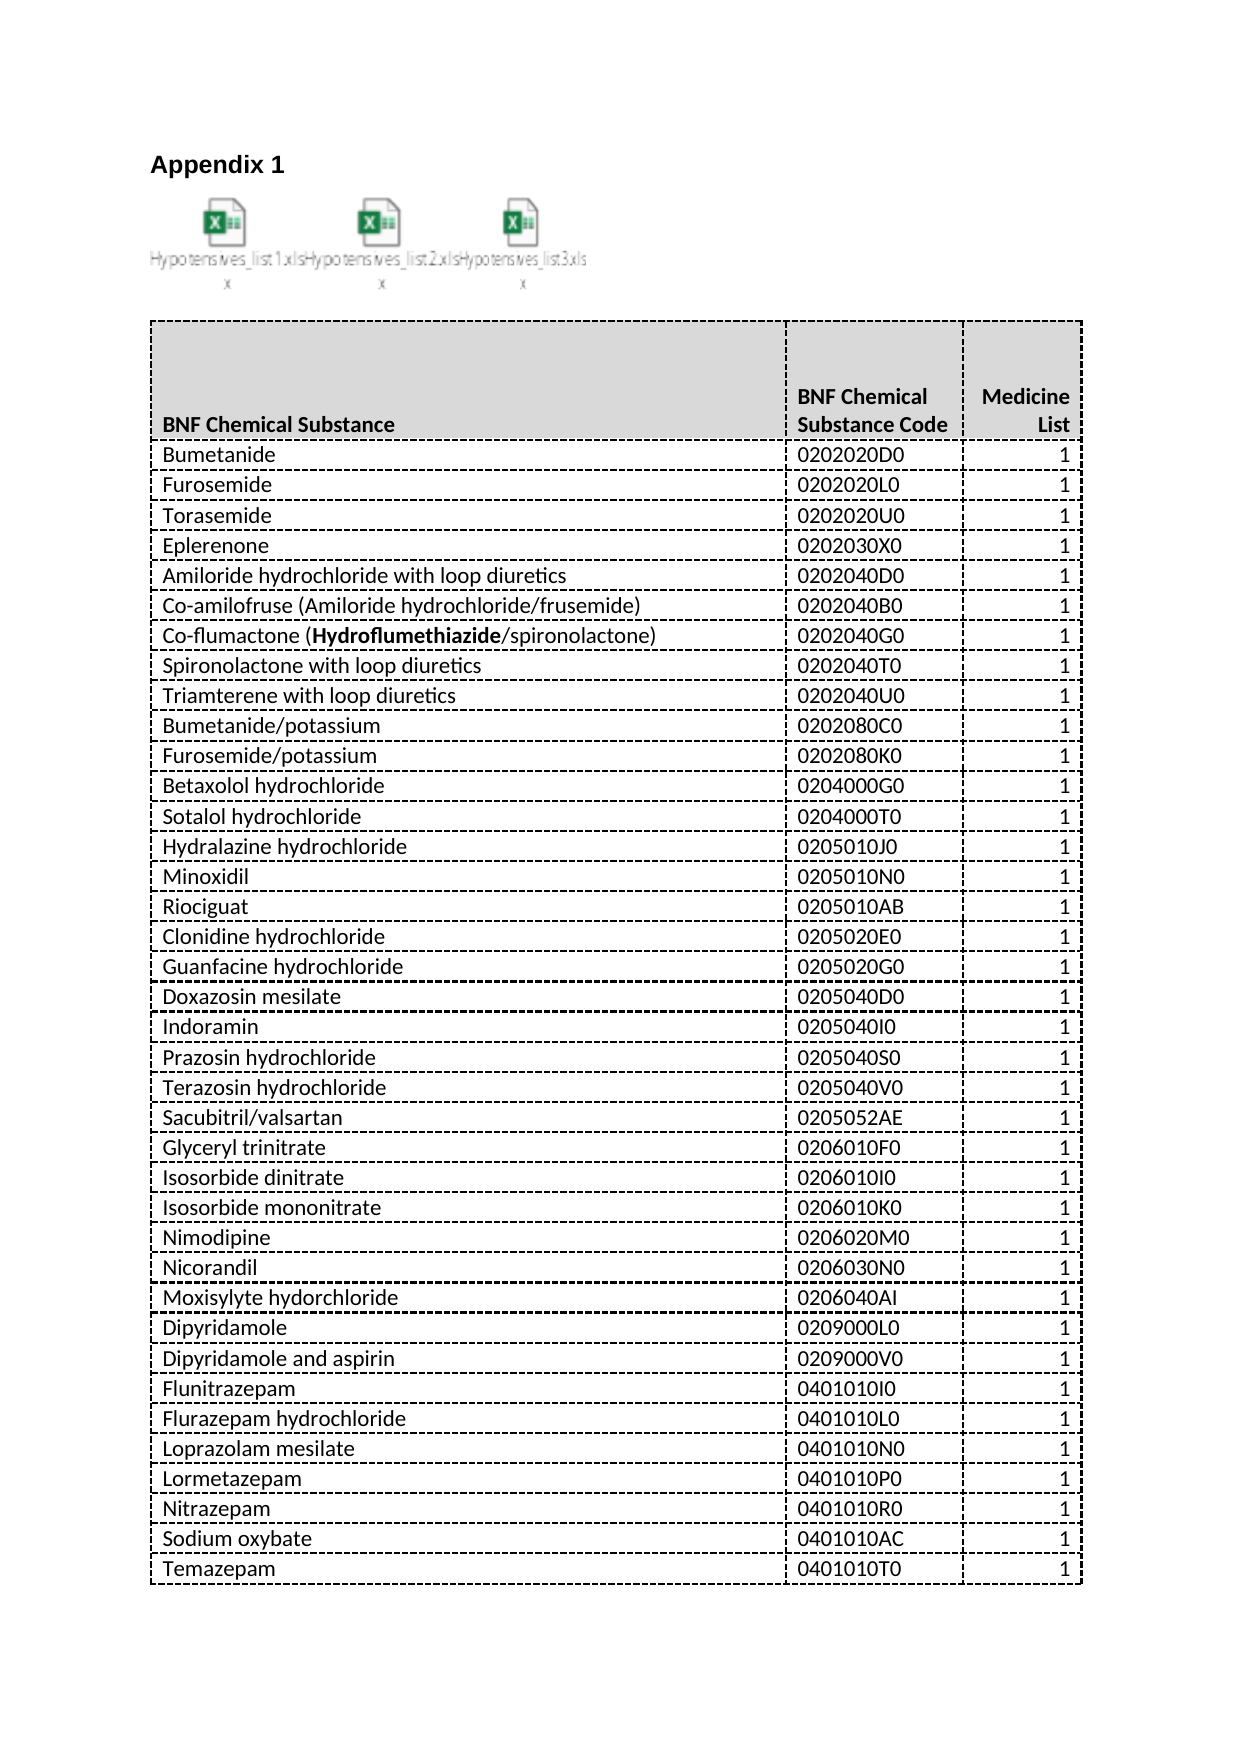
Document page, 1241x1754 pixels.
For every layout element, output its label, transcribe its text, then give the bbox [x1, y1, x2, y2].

table_cell 0206010K0 [786, 1191, 963, 1221]
table_cell Flunitrazepam [151, 1372, 786, 1402]
table_cell Riociguat [151, 890, 786, 920]
table_cell Co-flumactone (Hydroflumethiazide/spironolactone) [151, 619, 786, 649]
table_cell 0202040B0 [786, 589, 963, 619]
table_cell 1 [963, 1161, 1081, 1191]
table_cell 1 [963, 1402, 1081, 1432]
table_cell 0205020G0 [786, 950, 963, 980]
table_cell 0202040T0 [786, 649, 963, 679]
table_cell 0205052AE [786, 1101, 963, 1131]
table_cell 1 [963, 1522, 1081, 1552]
table_cell 0206040AI [786, 1281, 963, 1311]
table_cell 0204000G0 [786, 770, 963, 800]
table_cell 0202020U0 [786, 499, 963, 529]
table_cell Dipyridamole [151, 1311, 786, 1342]
table_cell 0205040D0 [786, 980, 963, 1010]
table_cell Bumetanide [151, 439, 786, 468]
table_cell 0206030N0 [786, 1251, 963, 1281]
table_cell 1 [963, 709, 1081, 739]
table_cell 1 [963, 1071, 1081, 1101]
table_cell 1 [963, 1281, 1081, 1311]
table_cell Triamterene with loop diuretics [151, 679, 786, 709]
table_cell 1 [963, 529, 1081, 559]
table_cell 1 [963, 649, 1081, 679]
table_cell 0401010I0 [786, 1372, 963, 1402]
table_cell 0202080C0 [786, 709, 963, 739]
table_cell 1 [963, 499, 1081, 529]
table_cell 1 [963, 890, 1081, 920]
table_cell 0205010N0 [786, 860, 963, 890]
table_cell Lormetazepam [151, 1462, 786, 1492]
table_cell 1 [963, 1462, 1081, 1492]
table_cell 0401010P0 [786, 1462, 963, 1492]
table_cell 0204000T0 [786, 800, 963, 830]
table_cell Amiloride hydrochloride with loop diuretics [151, 559, 786, 589]
table_cell Furosemide [151, 469, 786, 499]
table_cell 1 [963, 1010, 1081, 1041]
table_cell 0205010AB [786, 890, 963, 920]
table_cell 0209000L0 [786, 1311, 963, 1342]
table_cell Betaxolol hydrochloride [151, 770, 786, 800]
table_cell Isosorbide dinitrate [151, 1161, 786, 1191]
table_cell 0205040V0 [786, 1071, 963, 1101]
table_cell 1 [963, 1342, 1081, 1372]
table_cell 0401010AC [786, 1522, 963, 1552]
table_cell 0206010I0 [786, 1161, 963, 1191]
table_cell 0202080K0 [786, 740, 963, 769]
table_cell Guanfacine hydrochloride [151, 950, 786, 980]
table_cell Flurazepam hydrochloride [151, 1402, 786, 1432]
table_cell Prazosin hydrochloride [151, 1041, 786, 1071]
table_header BNF Chemical Substance [151, 320, 786, 438]
table_cell 0401010L0 [786, 1402, 963, 1432]
table_cell 0202040D0 [786, 559, 963, 589]
table_cell 1 [963, 589, 1081, 619]
table_cell 1 [963, 860, 1081, 890]
table_cell 0401010N0 [786, 1432, 963, 1462]
table_cell Furosemide/potassium [151, 740, 786, 769]
table_cell 0206010F0 [786, 1131, 963, 1161]
table_cell Minoxidil [151, 860, 786, 890]
table_cell Nicorandil [151, 1251, 786, 1281]
table_cell 1 [963, 1311, 1081, 1342]
table_cell 0206020M0 [786, 1221, 963, 1251]
table_cell 1 [963, 800, 1081, 830]
table_cell 0209000V0 [786, 1342, 963, 1372]
table_cell 1 [963, 830, 1081, 860]
table_cell Dipyridamole and aspirin [151, 1342, 786, 1372]
table_cell 1 [963, 1101, 1081, 1131]
table_cell 1 [963, 559, 1081, 589]
table_cell Eplerenone [151, 529, 786, 559]
table_cell 1 [963, 1251, 1081, 1281]
text Appendix 1 [150, 150, 1090, 179]
table_cell 1 [963, 679, 1081, 709]
table_cell 0202040U0 [786, 679, 963, 709]
table_cell 0202030X0 [786, 529, 963, 559]
table_cell Co-amilofruse (Amiloride hydrochloride/frusemide) [151, 589, 786, 619]
table_cell Nitrazepam [151, 1492, 786, 1522]
table_cell Indoramin [151, 1010, 786, 1041]
table_cell 1 [963, 920, 1081, 950]
table_cell Terazosin hydrochloride [151, 1071, 786, 1101]
table_header Medicine List [963, 320, 1081, 438]
table_cell Sotalol hydrochloride [151, 800, 786, 830]
table_cell 1 [963, 619, 1081, 649]
table_cell 1 [963, 1131, 1081, 1161]
table_cell 1 [963, 439, 1081, 468]
table_cell 0401010R0 [786, 1492, 963, 1522]
table_cell 1 [963, 1191, 1081, 1221]
table_cell 0202020D0 [786, 439, 963, 468]
table_cell 1 [963, 1041, 1081, 1071]
table_cell Temazepam [151, 1552, 786, 1582]
table_cell 0205040S0 [786, 1041, 963, 1071]
table_cell Glyceryl trinitrate [151, 1131, 786, 1161]
table_cell 1 [963, 1432, 1081, 1462]
table_cell 1 [963, 770, 1081, 800]
table_cell 1 [963, 1492, 1081, 1522]
table_cell Bumetanide/potassium [151, 709, 786, 739]
table_cell Torasemide [151, 499, 786, 529]
table_cell Doxazosin mesilate [151, 980, 786, 1010]
table_cell 0202020L0 [786, 469, 963, 499]
table_cell Hydralazine hydrochloride [151, 830, 786, 860]
table_cell Clonidine hydrochloride [151, 920, 786, 950]
table_cell 1 [963, 1372, 1081, 1402]
table_cell Sacubitril/valsartan [151, 1101, 786, 1131]
table_cell Nimodipine [151, 1221, 786, 1251]
table_cell Sodium oxybate [151, 1522, 786, 1552]
table_cell 0205040I0 [786, 1010, 963, 1041]
table_cell 0401010T0 [786, 1552, 963, 1582]
table_cell 0205020E0 [786, 920, 963, 950]
table_cell 1 [963, 469, 1081, 499]
table_cell Loprazolam mesilate [151, 1432, 786, 1462]
table_cell Moxisylyte hydorchloride [151, 1281, 786, 1311]
table_cell 1 [963, 740, 1081, 769]
table_cell Spironolactone with loop diuretics [151, 649, 786, 679]
table_cell 1 [963, 1552, 1081, 1582]
table_cell 1 [963, 980, 1081, 1010]
table_cell 0205010J0 [786, 830, 963, 860]
table_cell 1 [963, 950, 1081, 980]
table_header BNF Chemical Substance Code [786, 320, 963, 438]
table_cell 0202040G0 [786, 619, 963, 649]
table_cell Isosorbide mononitrate [151, 1191, 786, 1221]
table_cell 1 [963, 1221, 1081, 1251]
